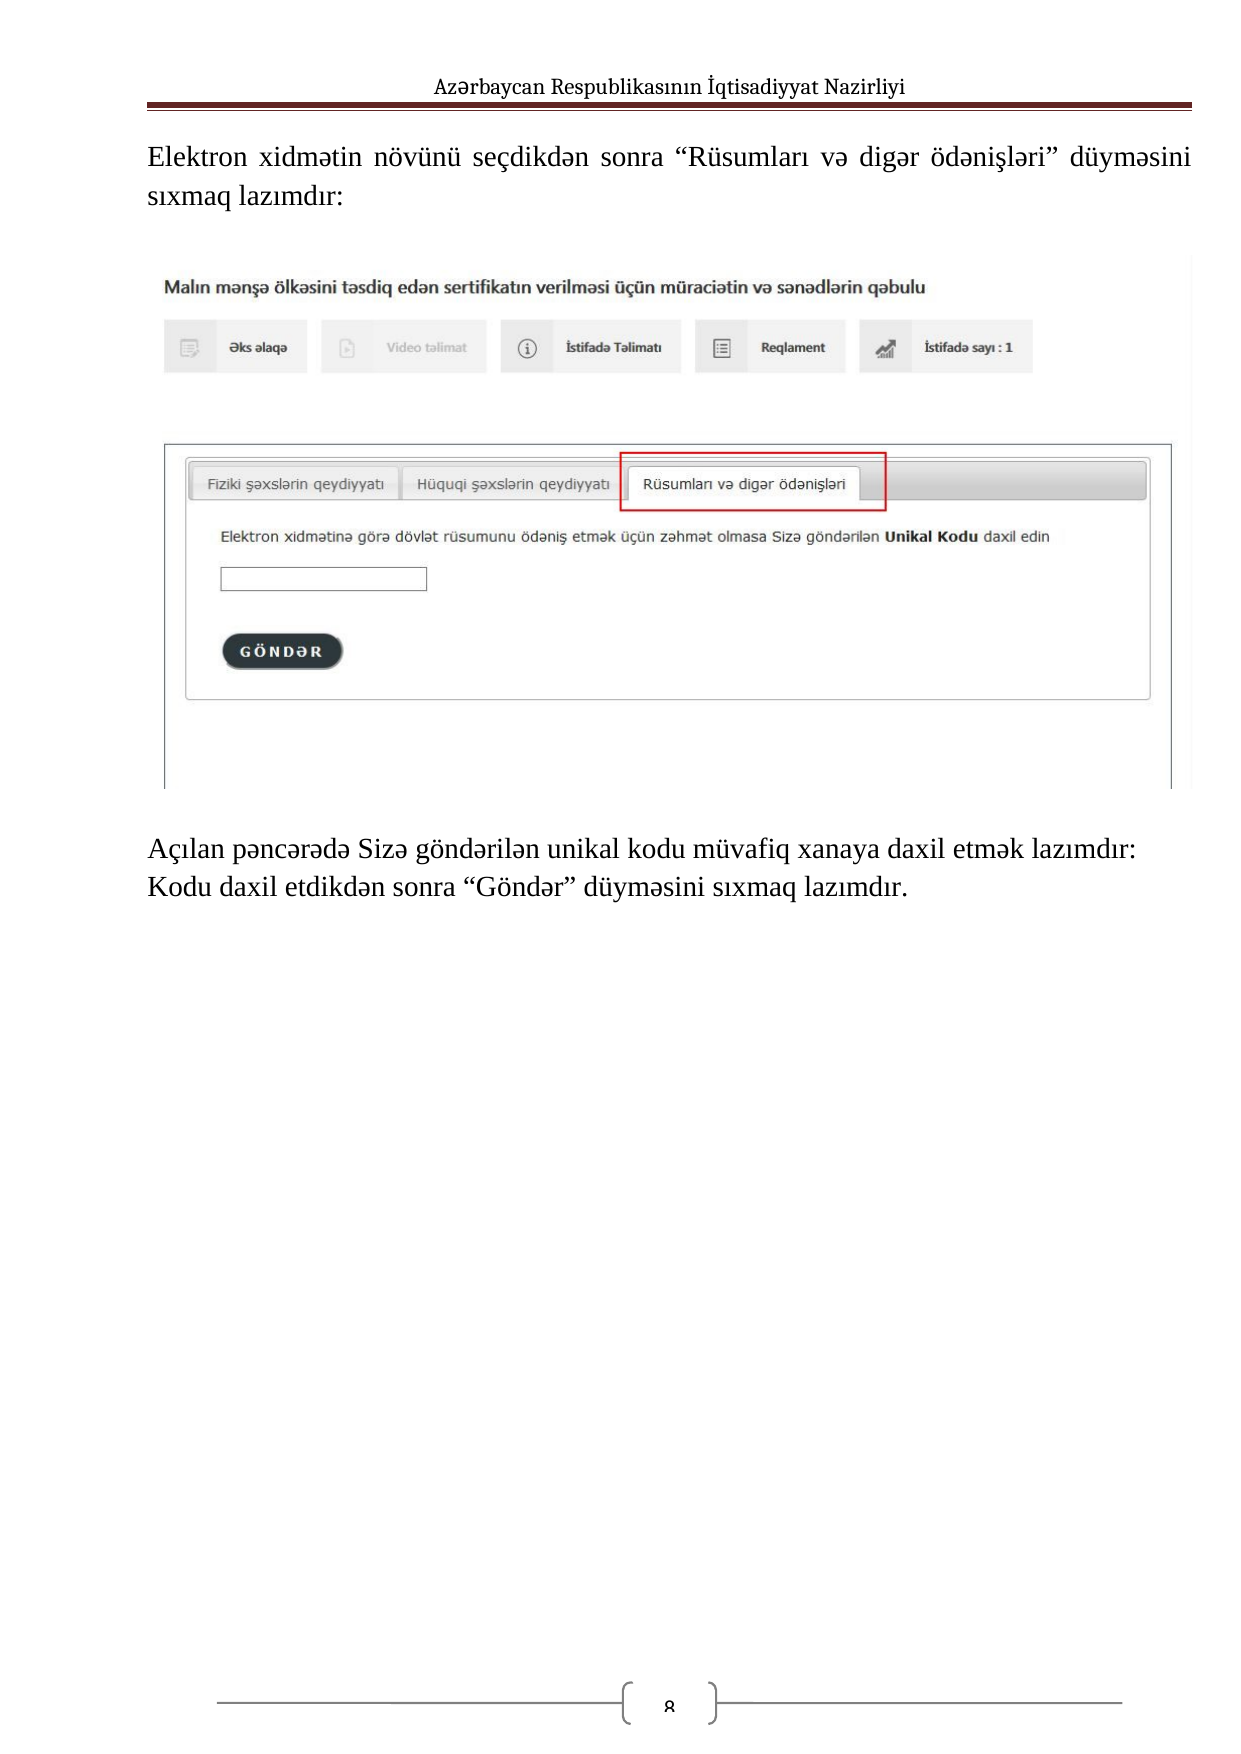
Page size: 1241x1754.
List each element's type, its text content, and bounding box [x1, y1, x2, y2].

text Kodu daxil etdikdən sonra “Göndər” düyməsini sıxmaq lazımdır. [147, 869, 1192, 903]
text Elektron xidmətin növünü seçdikdən sonra “Rüsumları və digər ödənişləri” düyməsini sıxmaq lazımdır: [147, 139, 1192, 211]
picture [147, 255, 1193, 789]
text Açılan pəncərədə Sizə göndərilən unikal kodu müvafiq xanaya daxil etmək lazımdır: [147, 831, 1192, 864]
